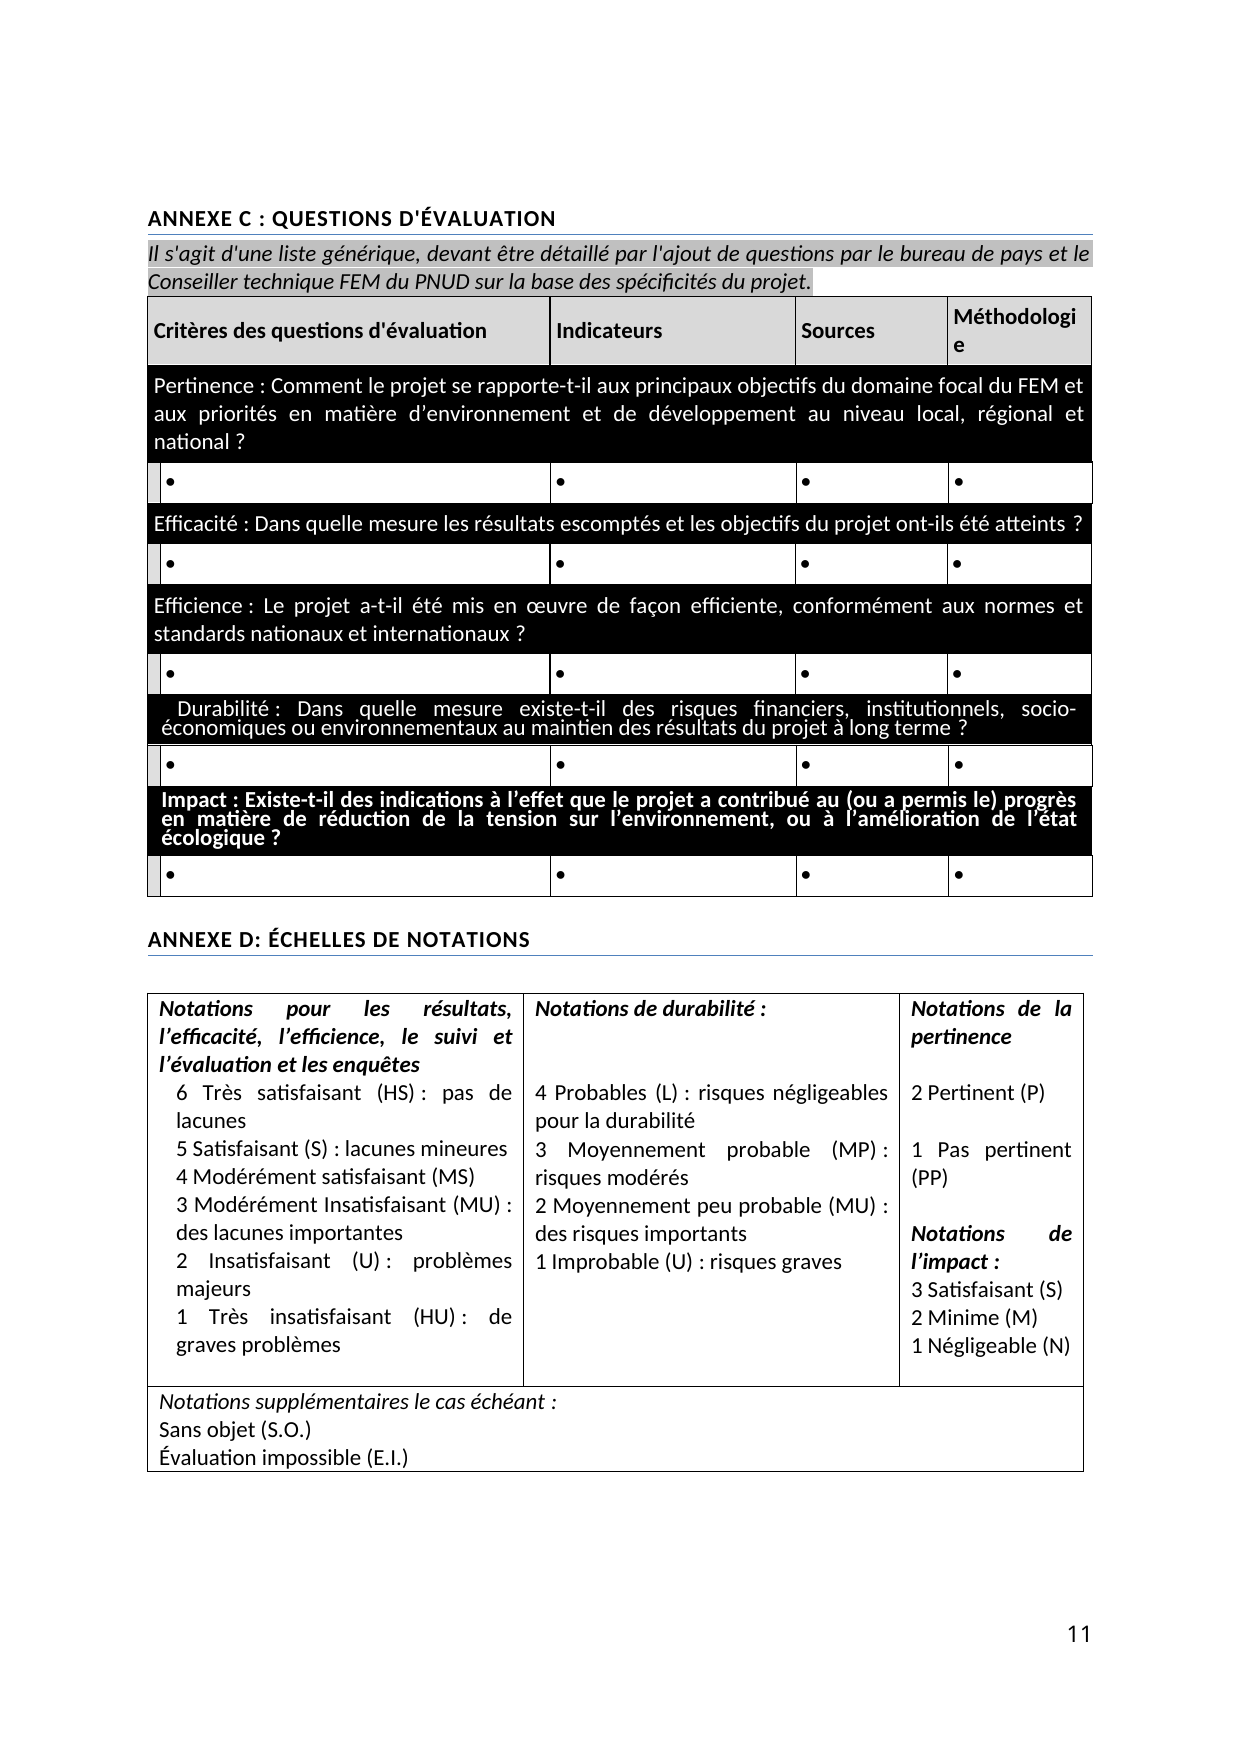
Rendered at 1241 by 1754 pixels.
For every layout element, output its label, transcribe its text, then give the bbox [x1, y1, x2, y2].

table_cell [948, 654, 1091, 694]
table_cell 2 Pertinent (P) [900, 1078, 1083, 1134]
table_cell Efficience : Le projet a-t-il été mis en œuvre de façon efficiente, conformément aux normes et standards nationaux et internationaux ? [148, 585, 1091, 653]
table_cell [551, 746, 796, 786]
table_cell [797, 856, 948, 896]
table_cell 4 Probables (L) : risques négligeables pour la durabilité [524, 1078, 899, 1134]
table_cell Impact : Existe-t-il des indications à l’effet que le projet a contribué au (ou a permis le) progrès en matière de réduction de la tension sur l’environnement, ou à l’amélioration de l’état écologique ? [148, 787, 1091, 855]
table_cell [161, 463, 550, 502]
table_header Critères des questions d'évaluation [148, 297, 549, 364]
table_header Méthodologie [948, 297, 1091, 364]
table_cell [796, 654, 947, 694]
table_cell [797, 746, 948, 786]
table_cell 3 Moyennement probable (MP) : risques modérés [524, 1134, 899, 1191]
table_cell Notations de l’impact : 3 Satisfaisant (S) 2 Minime (M) 1 Négligeable (N) [900, 1191, 1083, 1386]
table_cell [948, 544, 1091, 584]
table_cell [148, 856, 160, 896]
table_cell [161, 746, 550, 786]
table_cell [148, 544, 160, 584]
table_cell [161, 544, 549, 584]
table_cell Notations supplémentaires le cas échéant : Sans objet (S.O.) Évaluation impossible (E.I.) [148, 1387, 1083, 1471]
table_header Indicateurs [551, 297, 795, 364]
table_cell [551, 463, 796, 502]
table_cell [551, 856, 796, 896]
table_cell [148, 746, 160, 786]
table_cell Pertinence : Comment le projet se rapporte-t-il aux principaux objectifs du domaine focal du FEM et aux priorités en matière d’environnement et de développement au niveau local, régional et national ? [148, 366, 1091, 461]
table_cell [161, 856, 550, 896]
table_header Sources [796, 297, 947, 364]
table_cell [949, 856, 1092, 896]
subtitle Annexe C : Questions d'évaluation [148, 204, 1093, 234]
table_cell 2 Moyennement peu probable (MU) : des risques importants 1 Improbable (U) : risques graves [524, 1191, 899, 1386]
table_cell Durabilité : Dans quelle mesure existe-t-il des risques financiers, institutionnels, socio-économiques ou environnementaux au maintien des résultats du projet à long terme ? [148, 695, 1091, 744]
table_cell [949, 463, 1092, 502]
table_cell [551, 654, 795, 694]
table_cell 6 Très satisfaisant (HS) : pas de lacunes 5 Satisfaisant (S) : lacunes mineures 4 Modérément satisfaisant (MS) 3 Modérément Insatisfaisant (MU) : des lacunes importantes 2 Insatisfaisant (U) : problèmes majeurs 1 Très insatisfaisant (HU) : de graves problèmes [148, 1078, 523, 1386]
table_cell [148, 654, 160, 694]
table_header Notations de la pertinence [900, 994, 1083, 1078]
text Il s'agit d'une liste générique, devant être détaillé par l'ajout de questions par le bureau de pays et le Conseiller technique FEM du PNUD sur la base des spécificités du projet. [148, 267, 1093, 296]
table_cell [797, 463, 948, 502]
table_cell 1 Pas pertinent (PP) [900, 1134, 1083, 1191]
table_cell [949, 746, 1092, 786]
subtitle Annexe D: Échelles de notations [148, 925, 1093, 955]
table_header Notations pour les résultats, l’efficacité, l’efficience, le suivi et l’évaluation et les enquêtes [148, 994, 523, 1078]
table_cell [796, 544, 947, 584]
table_cell Efficacité : Dans quelle mesure les résultats escomptés et les objectifs du projet ont-ils été atteints ? [148, 504, 1091, 543]
table_cell [551, 544, 795, 584]
table_cell [161, 654, 549, 694]
table_header Notations de durabilité : [524, 994, 899, 1078]
table_cell [148, 463, 160, 502]
